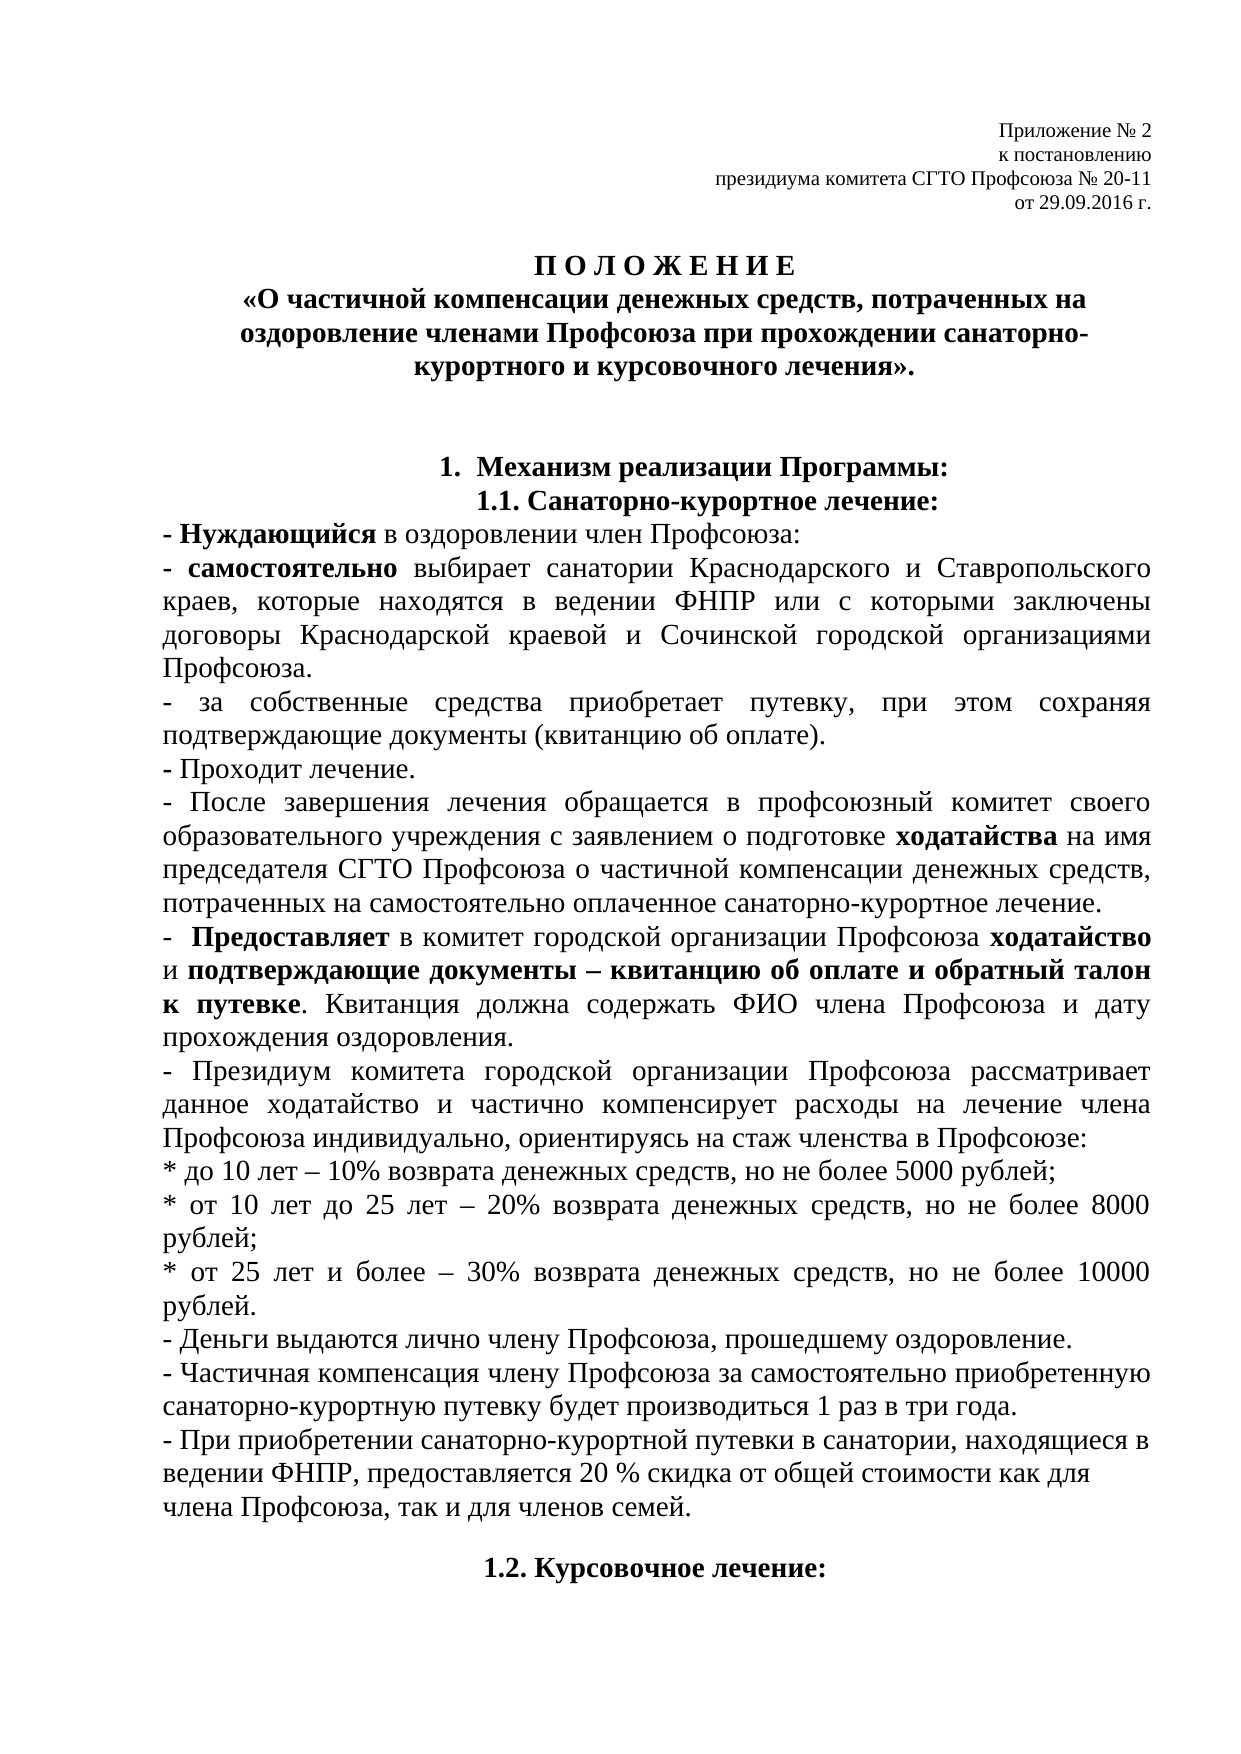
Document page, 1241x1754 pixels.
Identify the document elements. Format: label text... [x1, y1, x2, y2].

text 1.1. Санаторно-курортное лечение: [148, 483, 1152, 516]
text П О Л О Ж Е Н И Е [177, 248, 1152, 281]
list 1.2. Курсовочное лечение: [148, 1551, 1152, 1584]
list - за собственные средства приобретает путевку, при этом сохраняя подтверждающие документы (квитанцию об оплате). [162, 684, 1152, 751]
text президиума комитета СГТО Профсоюза № 20-11 [177, 166, 1152, 190]
text от 29.09.2016 г. [177, 190, 1152, 214]
list * от 25 лет и более – 30% возврата денежных средств, но не более 10000 рублей. [162, 1254, 1152, 1321]
list - Нуждающийся в оздоровлении член Профсоюза: [162, 516, 1152, 550]
list - Предоставляет в комитет городской организации Профсоюза ходатайство и подтверждающие документы – квитанцию об оплате и обратный талон к путевке. Квитанция должна содержать ФИО члена Профсоюза и дату прохождения оздоровления. [162, 919, 1152, 1053]
text - Проходит лечение. [162, 751, 1152, 784]
list * до 10 лет – 10% возврата денежных средств, но не более 5000 рублей; [162, 1153, 1152, 1187]
list - Президиум комитета городской организации Профсоюза рассматривает данное ходатайство и частично компенсирует расходы на лечение члена Профсоюза индивидуально, ориентируясь на стаж членства в Профсоюзе: [162, 1053, 1152, 1153]
list - После завершения лечения обращается в профсоюзный комитет своего образовательного учреждения с заявлением о подготовке ходатайства на имя председателя СГТО Профсоюза о частичной компенсации денежных средств, потраченных на самостоятельно оплаченное санаторно-курортное лечение. [162, 784, 1152, 919]
list - самостоятельно выбирает санатории Краснодарского и Ставропольского краев, которые находятся в ведении ФНПР или с которыми заключены договоры Краснодарской краевой и Сочинской городской организациями Профсоюза. [162, 550, 1152, 684]
list Механизм реализации Программы: [236, 449, 1152, 483]
text «О частичной компенсации денежных средств, потраченных на оздоровление членами Профсоюза при прохождении санаторно-курортного и курсовочного лечения». [177, 281, 1152, 382]
list - При приобретении санаторно-курортной путевки в санатории, находящиеся в ведении ФНПР, предоставляется 20 % скидка от общей стоимости как для члена Профсоюза, так и для членов семей. [162, 1422, 1152, 1522]
text Приложение № 2 [177, 118, 1152, 142]
text - Деньги выдаются лично члену Профсоюза, прошедшему оздоровление. [162, 1321, 1152, 1355]
list - Частичная компенсация члену Профсоюза за самостоятельно приобретенную санаторно-курортную путевку будет производиться 1 раз в три года. [162, 1355, 1152, 1422]
text к постановлению [177, 142, 1152, 166]
list * от 10 лет до 25 лет – 20% возврата денежных средств, но не более 8000 рублей; [162, 1187, 1152, 1254]
